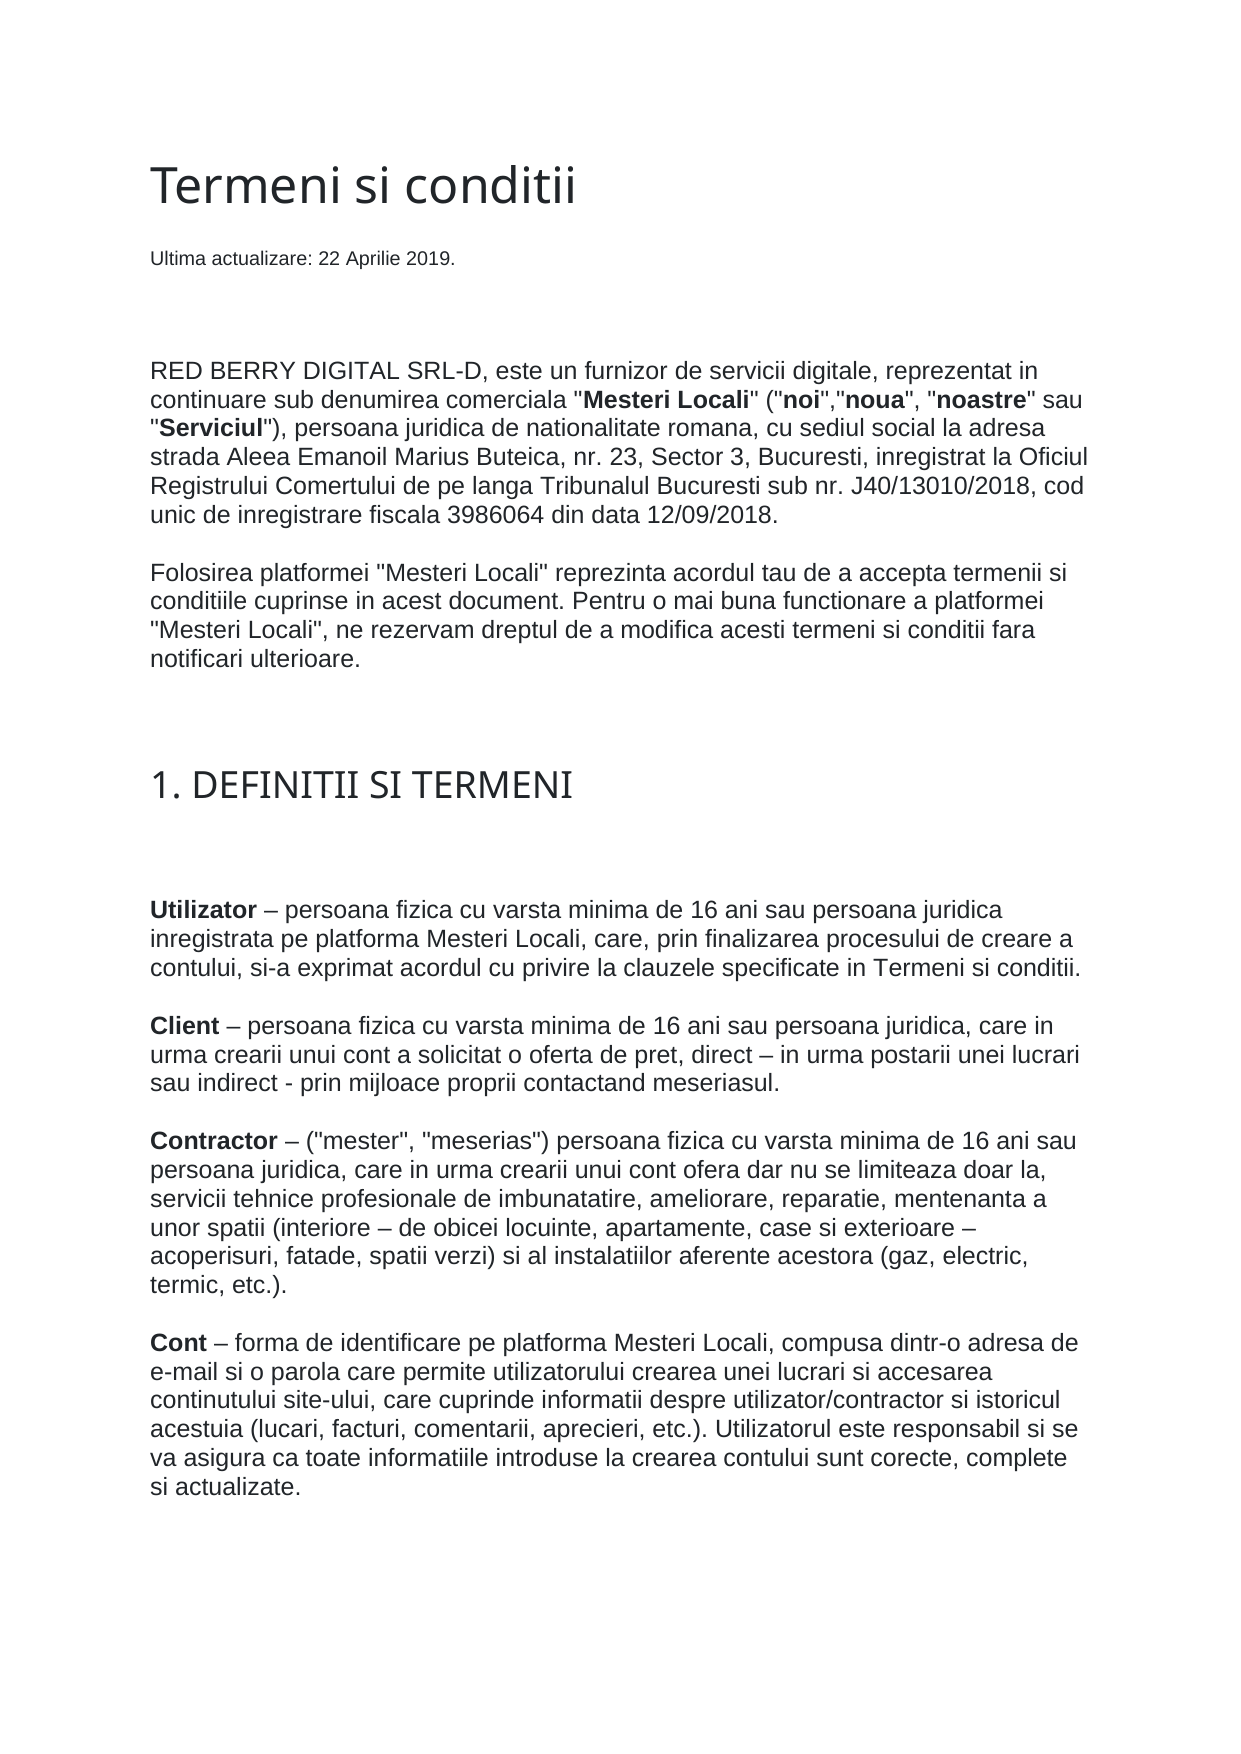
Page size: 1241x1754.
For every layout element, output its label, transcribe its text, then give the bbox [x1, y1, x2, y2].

text Folosirea platformei "Mesteri Locali" reprezinta acordul tau de a accepta termenii si conditiile cuprinse in acest document. Pentru o mai buna functionare a platformei "Mesteri Locali", ne rezervam dreptul de a modifica acesti termeni si conditii fara notificari ulterioare. [150, 558, 1090, 673]
text Termeni si conditii [150, 150, 1090, 218]
text Client – persoana fizica cu varsta minima de 16 ani sau persoana juridica, care in urma crearii unui cont a solicitat o oferta de pret, direct – in urma postarii unei lucrari sau indirect - prin mijloace proprii contactand meseriasul. [150, 1011, 1090, 1097]
text Contractor – ("mester", "meserias") persoana fizica cu varsta minima de 16 ani sau persoana juridica, care in urma crearii unui cont ofera dar nu se limiteaza doar la, servicii tehnice profesionale de imbunatatire, ameliorare, reparatie, mentenanta a unor spatii (interiore – de obicei locuinte, apartamente, case si exterioare – acoperisuri, fatade, spatii verzi) si al instalatiilor aferente acestora (gaz, electric, termic, etc.). [150, 1126, 1090, 1299]
text Cont – forma de identificare pe platforma Mesteri Locali, compusa dintr-o adresa de e-mail si o parola care permite utilizatorului crearea unei lucrari si accesarea continutului site-ului, care cuprinde informatii despre utilizator/contractor si istoricul acestuia (lucari, facturi, comentarii, aprecieri, etc.). Utilizatorul este responsabil si se va asigura ca toate informatiile introduse la crearea contului sunt corecte, complete si actualizate. [150, 1328, 1090, 1501]
text RED BERRY DIGITAL SRL-D, este un furnizor de servicii digitale, reprezentat in continuare sub denumirea comerciala "Mesteri Locali" ("noi","noua", "noastre" sau "Serviciul"), persoana juridica de nationalitate romana, cu sediul social la adresa strada Aleea Emanoil Marius Buteica, nr. 23, Sector 3, Bucuresti, inregistrat la Oficiul Registrului Comertului de pe langa Tribunalul Bucuresti sub nr. J40/13010/2018, cod unic de inregistrare fiscala 3986064 din data 12/09/2018. [150, 356, 1090, 528]
text 1. DEFINITII SI TERMENI [150, 758, 1090, 809]
text Ultima actualizare: 22 Aprilie 2019. [150, 247, 1090, 270]
text Utilizator – persoana fizica cu varsta minima de 16 ani sau persoana juridica inregistrata pe platforma Mesteri Locali, care, prin finalizarea procesului de creare a contului, si-a exprimat acordul cu privire la clauzele specificate in Termeni si conditii. [150, 896, 1090, 982]
